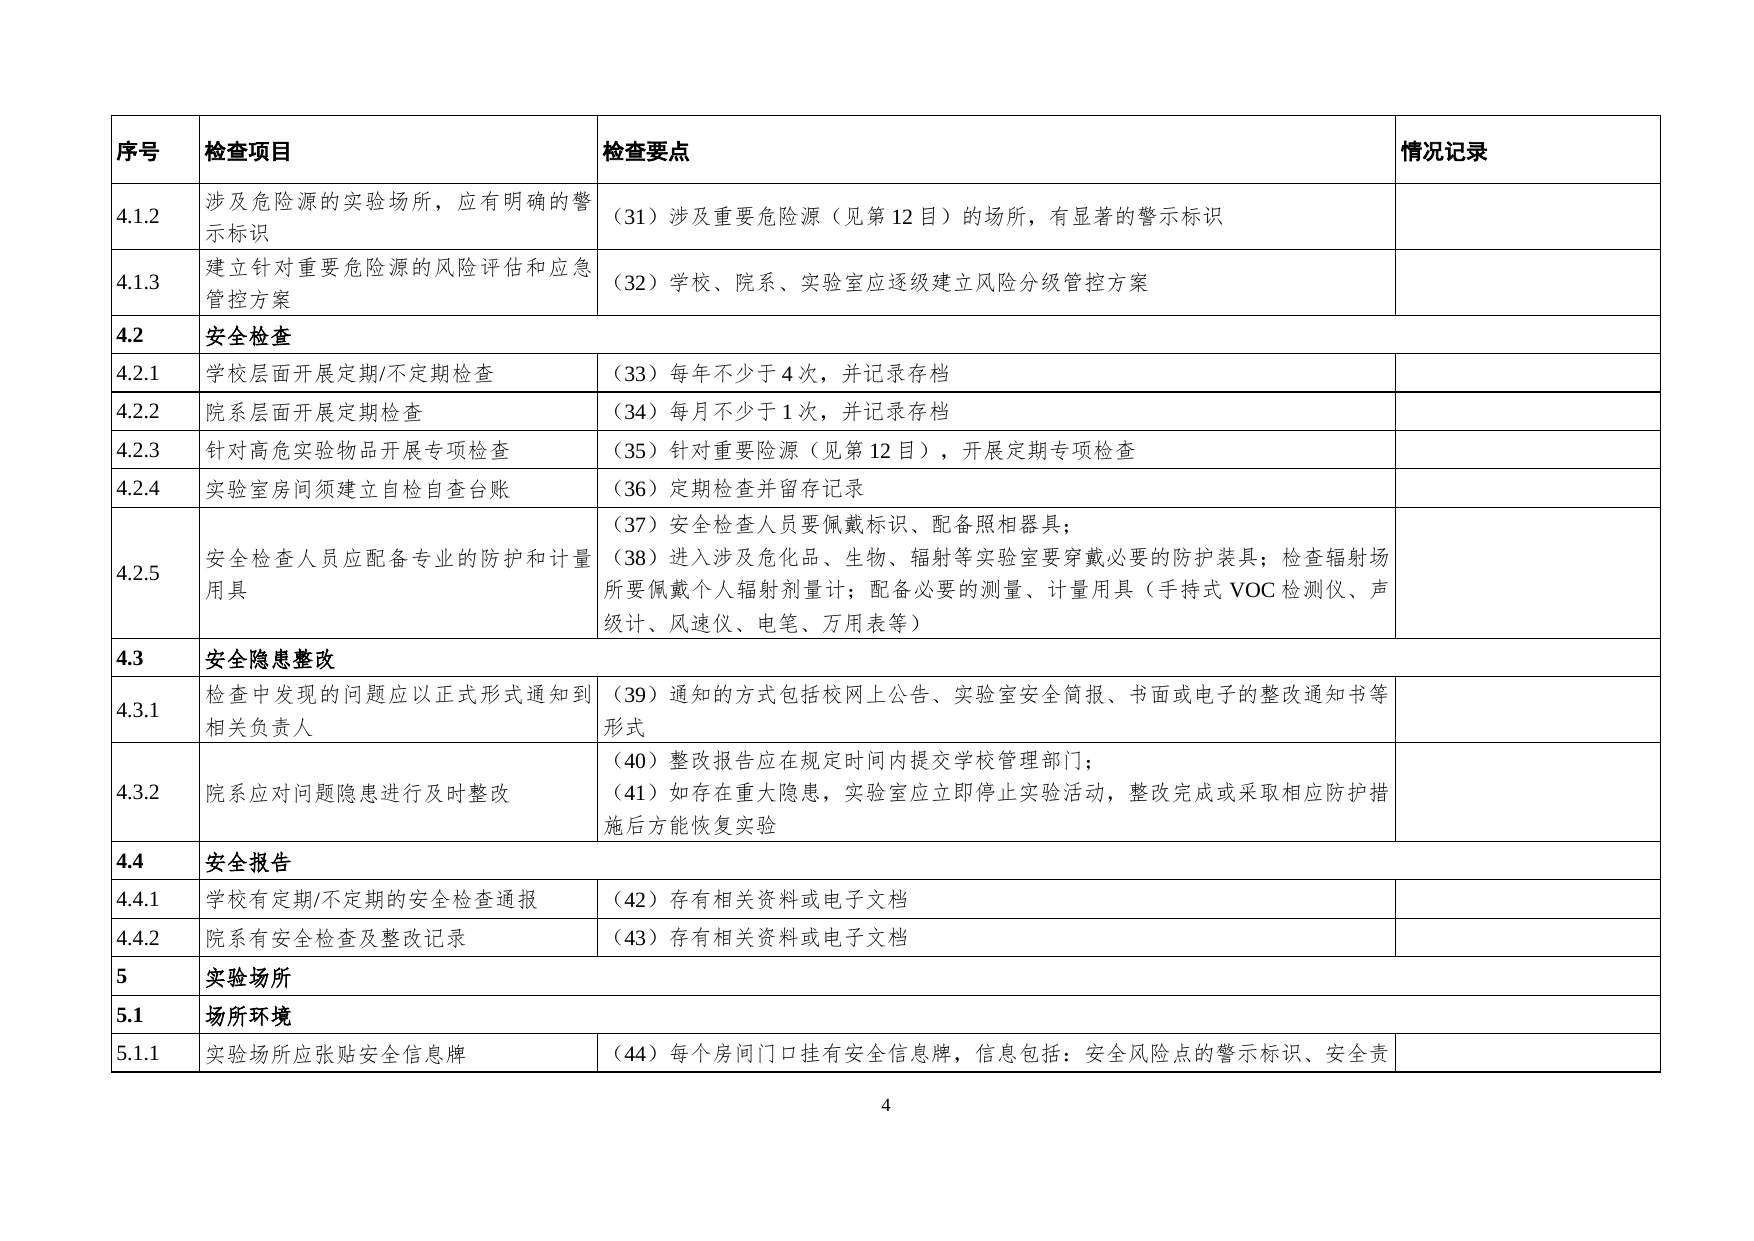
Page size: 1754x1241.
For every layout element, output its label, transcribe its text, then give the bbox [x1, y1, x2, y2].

table_cell 4.2.1 [112, 354, 199, 391]
table_cell （43）存有相关资料或电子文档 [598, 919, 1395, 956]
table_cell 场所环境 [200, 996, 1660, 1033]
table_cell [1396, 184, 1660, 248]
table_cell （36）定期检查并留存记录 [598, 469, 1395, 507]
table_cell 院系层面开展定期检查 [200, 393, 597, 430]
table_cell 4.2.3 [112, 431, 199, 468]
table_cell （42）存有相关资料或电子文档 [598, 880, 1395, 918]
table_cell 院系有安全检查及整改记录 [200, 919, 597, 956]
table_cell 5.1 [112, 996, 199, 1033]
table_cell 4.1.2 [112, 184, 199, 248]
table_cell 实验场所应张贴安全信息牌 [200, 1034, 597, 1071]
table_cell 4.4 [112, 842, 199, 879]
table_cell [1396, 431, 1660, 468]
table_header 检查项目 [200, 116, 597, 182]
table_cell （31）涉及重要危险源（见第12目）的场所，有显著的警示标识 [598, 184, 1395, 248]
table_cell 4.2.4 [112, 469, 199, 507]
table_cell [1396, 354, 1660, 391]
table_cell 4.2 [112, 316, 199, 353]
table_cell （40）整改报告应在规定时间内提交学校管理部门； （41）如存在重大隐患，实验室应立即停止实验活动，整改完成或采取相应防护措施后方能恢复实验 [598, 743, 1395, 841]
table_cell 5 [112, 957, 199, 994]
table_cell （39）通知的方式包括校网上公告、实验室安全简报、书面或电子的整改通知书等形式 [598, 677, 1395, 742]
table_cell （34）每月不少于1次，并记录存档 [598, 393, 1395, 430]
table_cell （37）安全检查人员要佩戴标识、配备照相器具； （38）进入涉及危化品、生物、辐射等实验室要穿戴必要的防护装具；检查辐射场所要佩戴个人辐射剂量计；配备必要的测量、计量用具（手持式VOC检测仪、声级计、风速仪、电笔、万用表等） [598, 508, 1395, 638]
table_cell 安全检查 [200, 316, 1660, 353]
table_cell 4.4.2 [112, 919, 199, 956]
table_cell 建立针对重要危险源的风险评估和应急管控方案 [200, 250, 597, 314]
table_cell 4.3 [112, 639, 199, 676]
table_cell [1396, 919, 1660, 956]
table_cell [1396, 469, 1660, 507]
table_cell 4.3.2 [112, 743, 199, 841]
table_header 情况记录 [1396, 116, 1660, 182]
table_cell [1396, 743, 1660, 841]
table_cell 4.2.5 [112, 508, 199, 638]
table_cell （32）学校、院系、实验室应逐级建立风险分级管控方案 [598, 250, 1395, 314]
table_cell 院系应对问题隐患进行及时整改 [200, 743, 597, 841]
table_cell （33）每年不少于4次，并记录存档 [598, 354, 1395, 391]
table_cell 检查中发现的问题应以正式形式通知到相关负责人 [200, 677, 597, 742]
table_cell 涉及危险源的实验场所，应有明确的警示标识 [200, 184, 597, 248]
table_cell 实验室房间须建立自检自查台账 [200, 469, 597, 507]
table_header 序号 [112, 116, 199, 182]
table_cell 4.4.1 [112, 880, 199, 918]
table_cell [1396, 393, 1660, 430]
table_cell 4.3.1 [112, 677, 199, 742]
table_cell [1396, 508, 1660, 638]
table_cell 针对高危实验物品开展专项检查 [200, 431, 597, 468]
table_cell 实验场所 [200, 957, 1660, 994]
table_cell （35）针对重要险源（见第12目），开展定期专项检查 [598, 431, 1395, 468]
table_cell [1396, 880, 1660, 918]
table_cell 4.2.2 [112, 393, 199, 430]
table_cell 4.1.3 [112, 250, 199, 314]
table_cell 安全检查人员应配备专业的防护和计量用具 [200, 508, 597, 638]
table_cell 学校有定期/不定期的安全检查通报 [200, 880, 597, 918]
table_cell [1396, 677, 1660, 742]
table_cell 安全报告 [200, 842, 1660, 879]
table_cell 5.1.1 [112, 1034, 199, 1071]
table_cell [1396, 250, 1660, 314]
table_header 检查要点 [598, 116, 1395, 182]
table_cell [1396, 1034, 1660, 1071]
table_cell 学校层面开展定期/不定期检查 [200, 354, 597, 391]
table_cell 安全隐患整改 [200, 639, 1660, 676]
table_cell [598, 1034, 1395, 1071]
